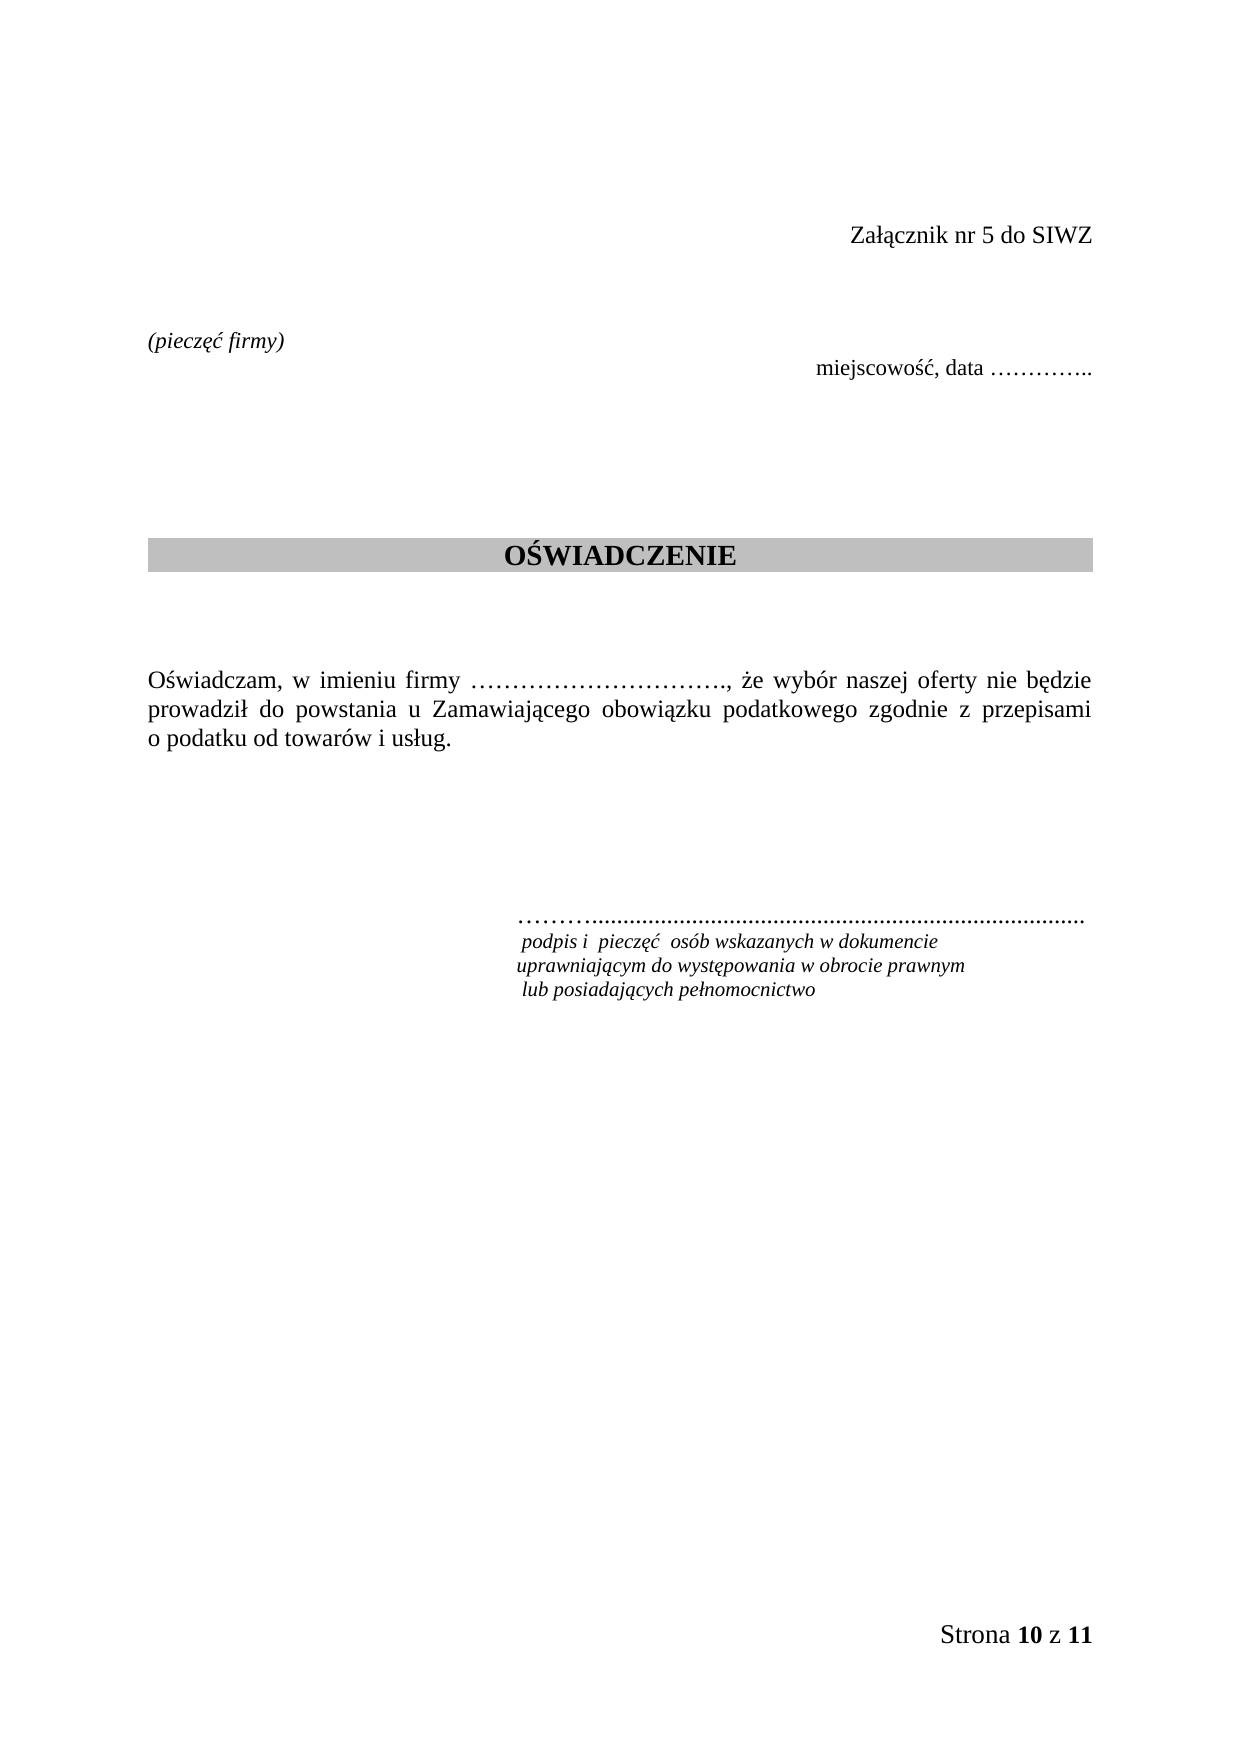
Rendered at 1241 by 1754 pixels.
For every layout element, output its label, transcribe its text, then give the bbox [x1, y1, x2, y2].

text podpis i pieczęć osób wskazanych w dokumencie [516, 929, 1093, 953]
text lub posiadających pełnomocnictwo [516, 977, 1093, 1001]
text Załącznik nr 5 do SIWZ [148, 220, 1093, 248]
text ………............................................................................... [516, 892, 1093, 929]
text miejscowość, data ………….. [148, 354, 1093, 380]
text uprawniającym do występowania w obrocie prawnym [516, 953, 1093, 977]
text OŚWIADCZENIE [148, 538, 1093, 572]
text Oświadczam, w imieniu firmy …………………………., że wybór naszej oferty nie będzie prowadził do powstania u Zamawiającego obowiązku podatkowego zgodnie z przepisami o podatku od towarów i usług. [148, 665, 1093, 752]
text (pieczęć firmy) [148, 328, 1093, 354]
